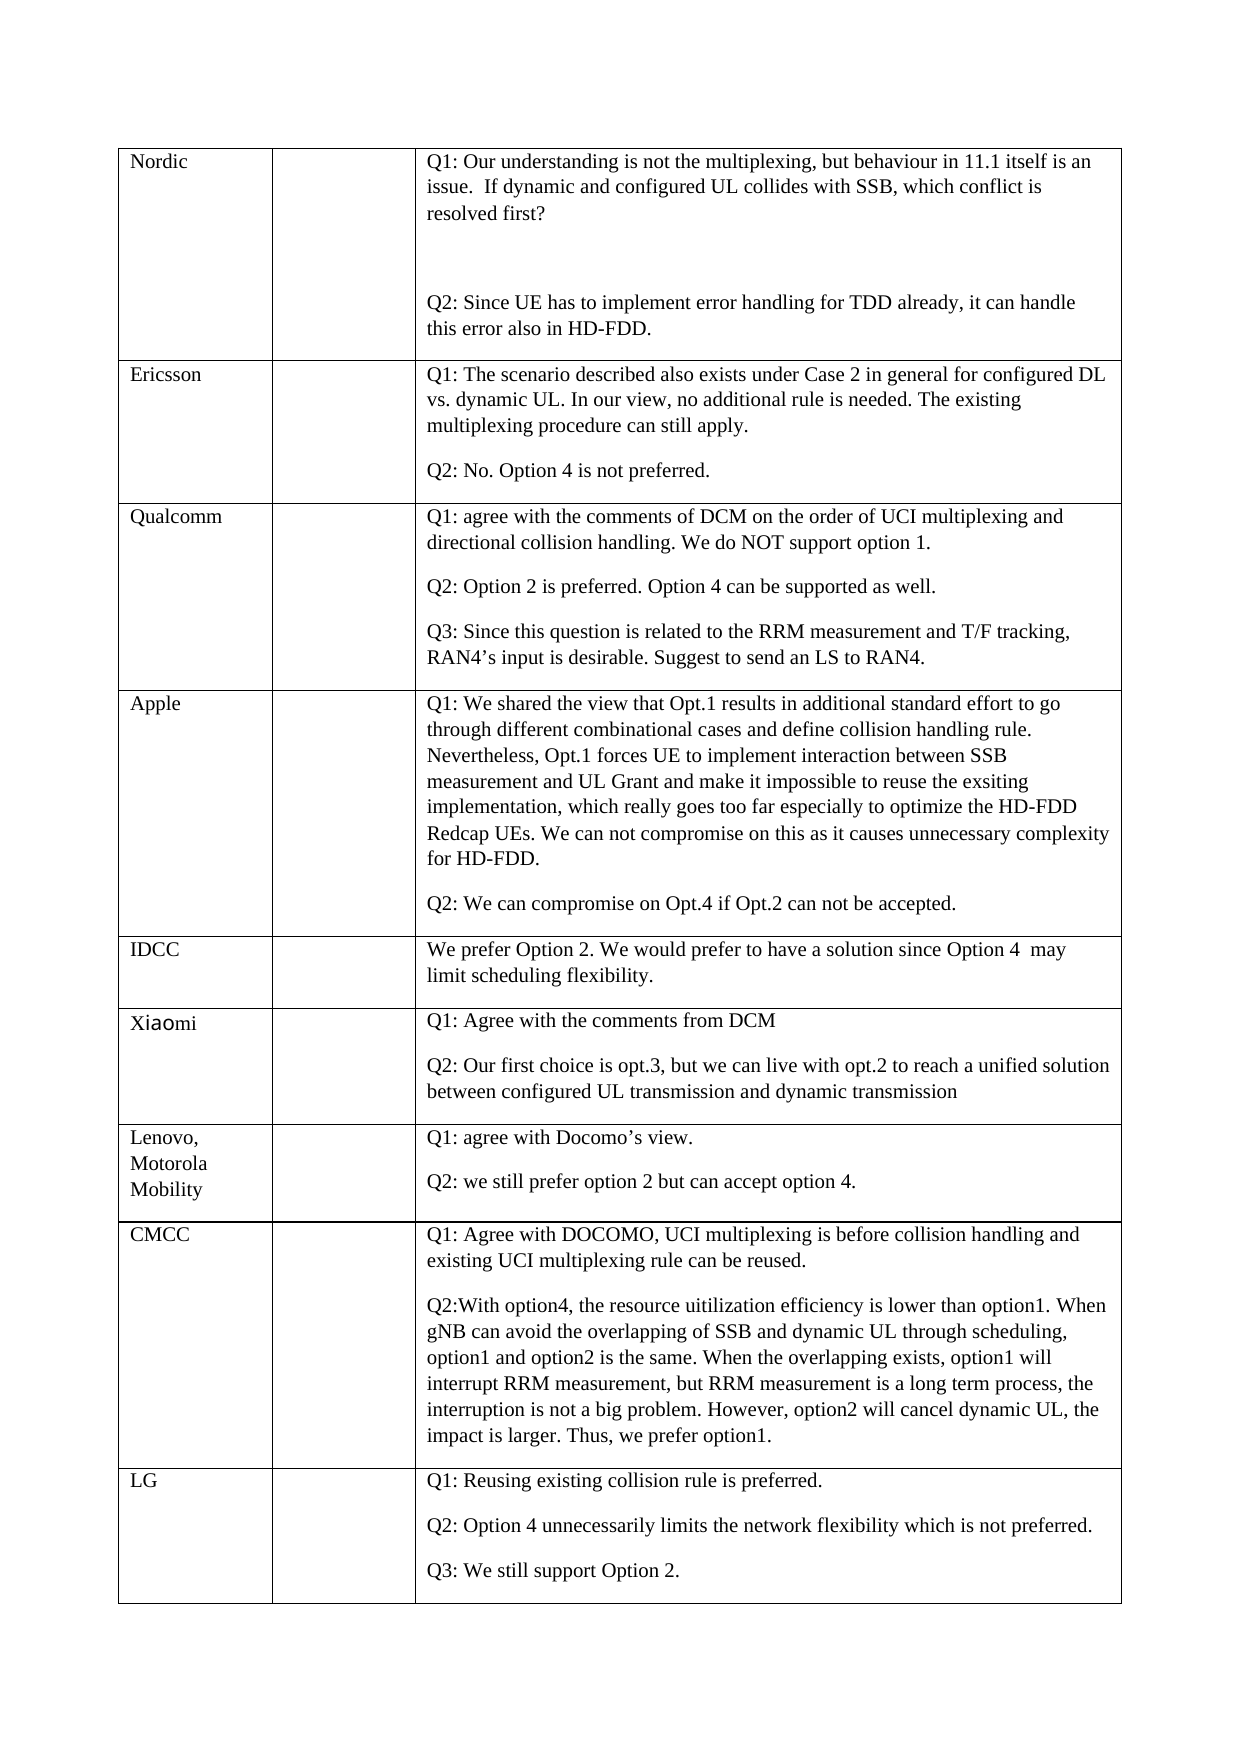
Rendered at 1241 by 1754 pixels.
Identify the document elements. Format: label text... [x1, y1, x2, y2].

table_cell [273, 149, 415, 360]
table_cell LG [119, 1469, 272, 1602]
table_cell Q1: We shared the view that Opt.1 results in additional standard effort to go through different combinational cases and define collision handling rule. Nevertheless, Opt.1 forces UE to implement interaction between SSB measurement and UL Grant and make it impossible to reuse the exsiting implementation, which really goes too far especially to optimize the HD-FDD Redcap UEs. We can not compromise on this as it causes unnecessary complexity for HD-FDD. Q2: We can compromise on Opt.4 if Opt.2 can not be accepted. [416, 691, 1121, 936]
table_cell Q1: Agree with the comments from DCM Q2: Our first choice is opt.3, but we can live with opt.2 to reach a unified solution between configured UL transmission and dynamic transmission [416, 1009, 1121, 1124]
table_cell [273, 937, 415, 1007]
table_cell [273, 1469, 415, 1602]
table_cell [273, 504, 415, 690]
table_cell Q1: agree with the comments of DCM on the order of UCI multiplexing and directional collision handling. We do NOT support option 1. Q2: Option 2 is preferred. Option 4 can be supported as well. Q3: Since this question is related to the RRM measurement and T/F tracking, RAN4’s input is desirable. Suggest to send an LS to RAN4. [416, 504, 1121, 690]
table_cell [273, 691, 415, 936]
table_cell Q1: Agree with DOCOMO, UCI multiplexing is before collision handling and existing UCI multiplexing rule can be reused. Q2:With option4, the resource uitilization efficiency is lower than option1. When gNB can avoid the overlapping of SSB and dynamic UL through scheduling, option1 and option2 is the same. When the overlapping exists, option1 will interrupt RRM measurement, but RRM measurement is a long term process, the interruption is not a big problem. However, option2 will cancel dynamic UL, the impact is larger. Thus, we prefer option1. [416, 1223, 1121, 1467]
table_cell IDCC [119, 937, 272, 1007]
table_cell [273, 361, 415, 503]
table_cell [273, 1009, 415, 1124]
table_cell Ericsson [119, 361, 272, 503]
table_cell Xiaomi [119, 1009, 272, 1124]
table_cell Q1: Reusing existing collision rule is preferred. Q2: Option 4 unnecessarily limits the network flexibility which is not preferred. Q3: We still support Option 2. [416, 1469, 1121, 1602]
table_cell Q1: The scenario described also exists under Case 2 in general for configured DL vs. dynamic UL. In our view, no additional rule is needed. The existing multiplexing procedure can still apply. Q2: No. Option 4 is not preferred. [416, 361, 1121, 503]
table_cell Nordic [119, 149, 272, 360]
table_cell Lenovo, Motorola Mobility [119, 1125, 272, 1221]
table_cell We prefer Option 2. We would prefer to have a solution since Option 4 may limit scheduling flexibility. [416, 937, 1121, 1007]
table_cell Q1: agree with Docomo’s view. Q2: we still prefer option 2 but can accept option 4. [416, 1125, 1121, 1221]
table_cell Q1: Our understanding is not the multiplexing, but behaviour in 11.1 itself is an issue. If dynamic and configured UL collides with SSB, which conflict is resolved first? Q2: Since UE has to implement error handling for TDD already, it can handle this error also in HD-FDD. [416, 149, 1121, 360]
table_cell Apple [119, 691, 272, 936]
table_cell CMCC [119, 1223, 272, 1467]
table_cell [273, 1223, 415, 1467]
table_cell Qualcomm [119, 504, 272, 690]
table_cell [273, 1125, 415, 1221]
